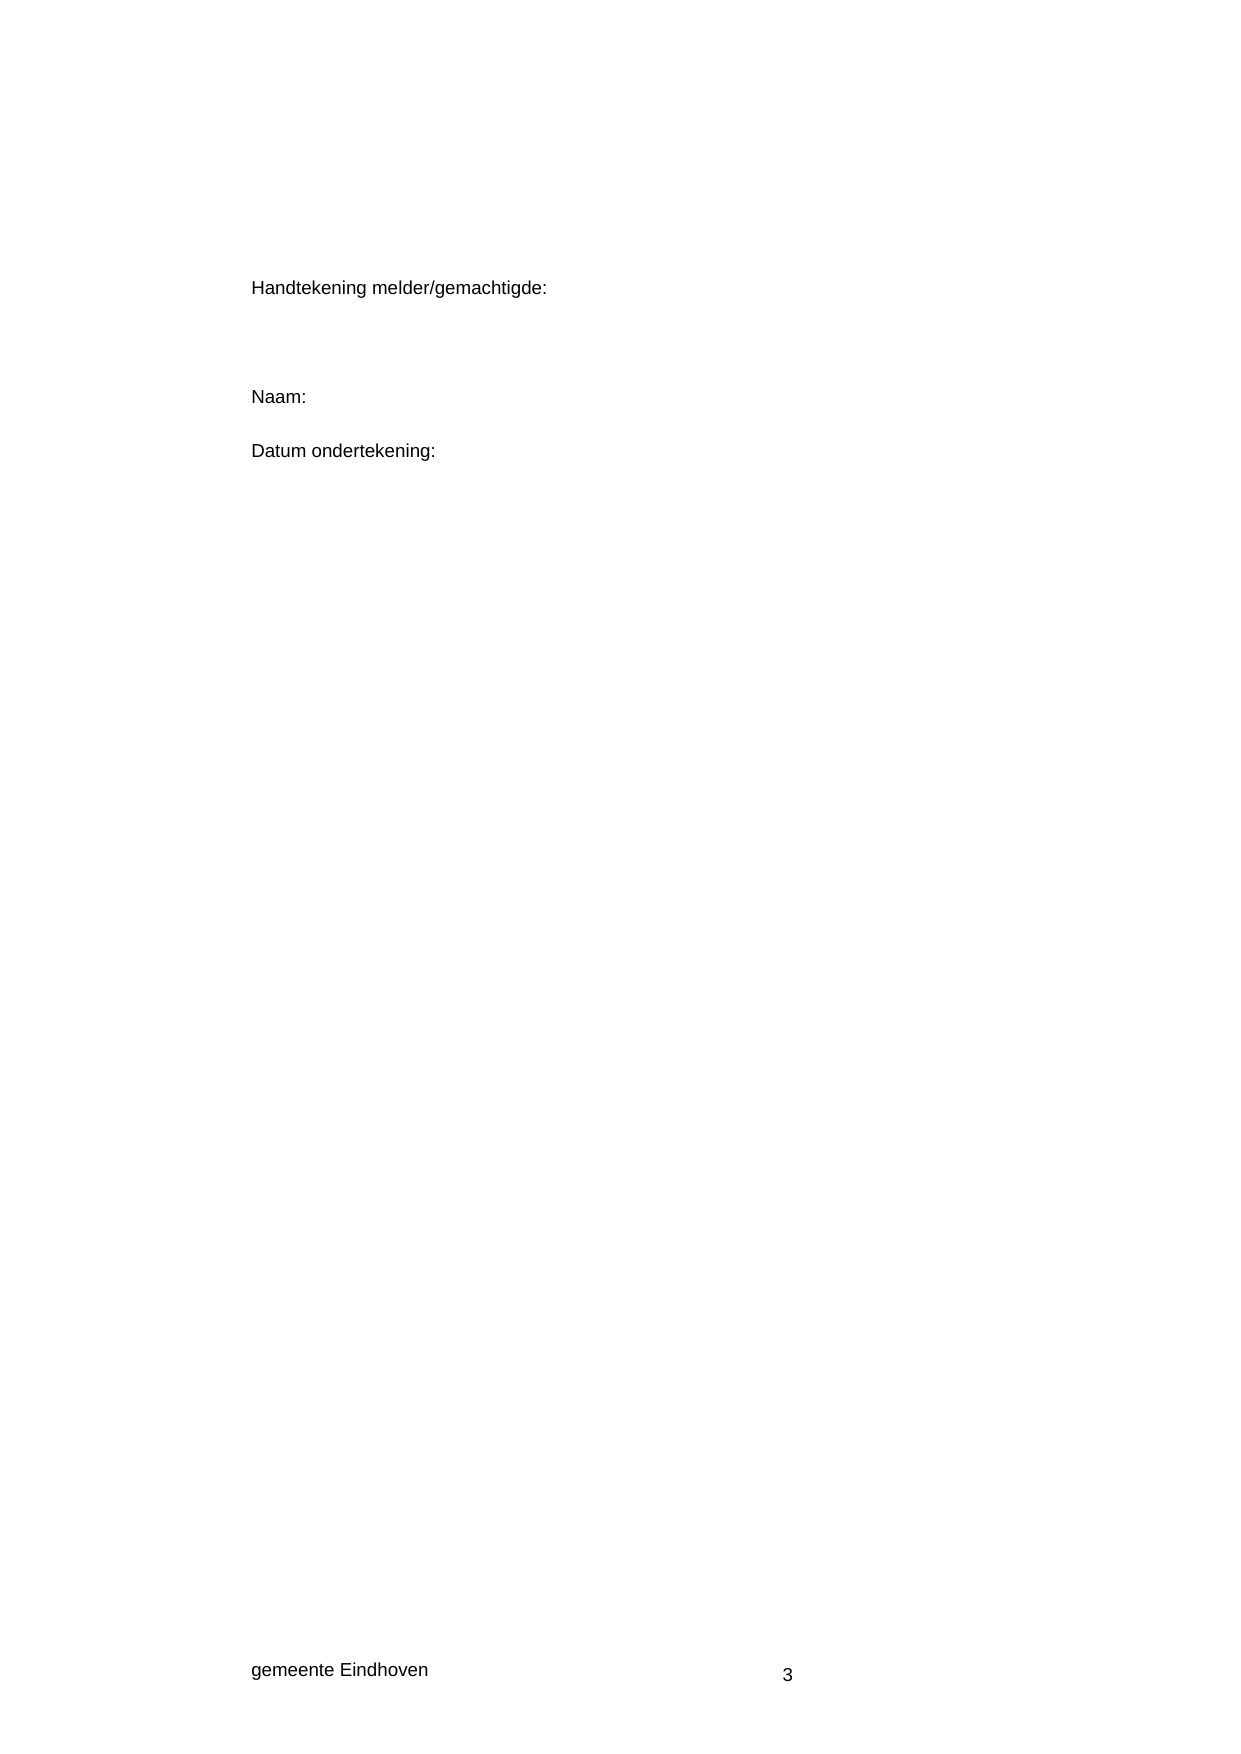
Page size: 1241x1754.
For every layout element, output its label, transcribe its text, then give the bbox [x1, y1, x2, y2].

text Naam: [251, 380, 992, 407]
text Datum ondertekening: [251, 434, 992, 461]
text Handtekening melder/gemachtigde: [251, 272, 992, 299]
